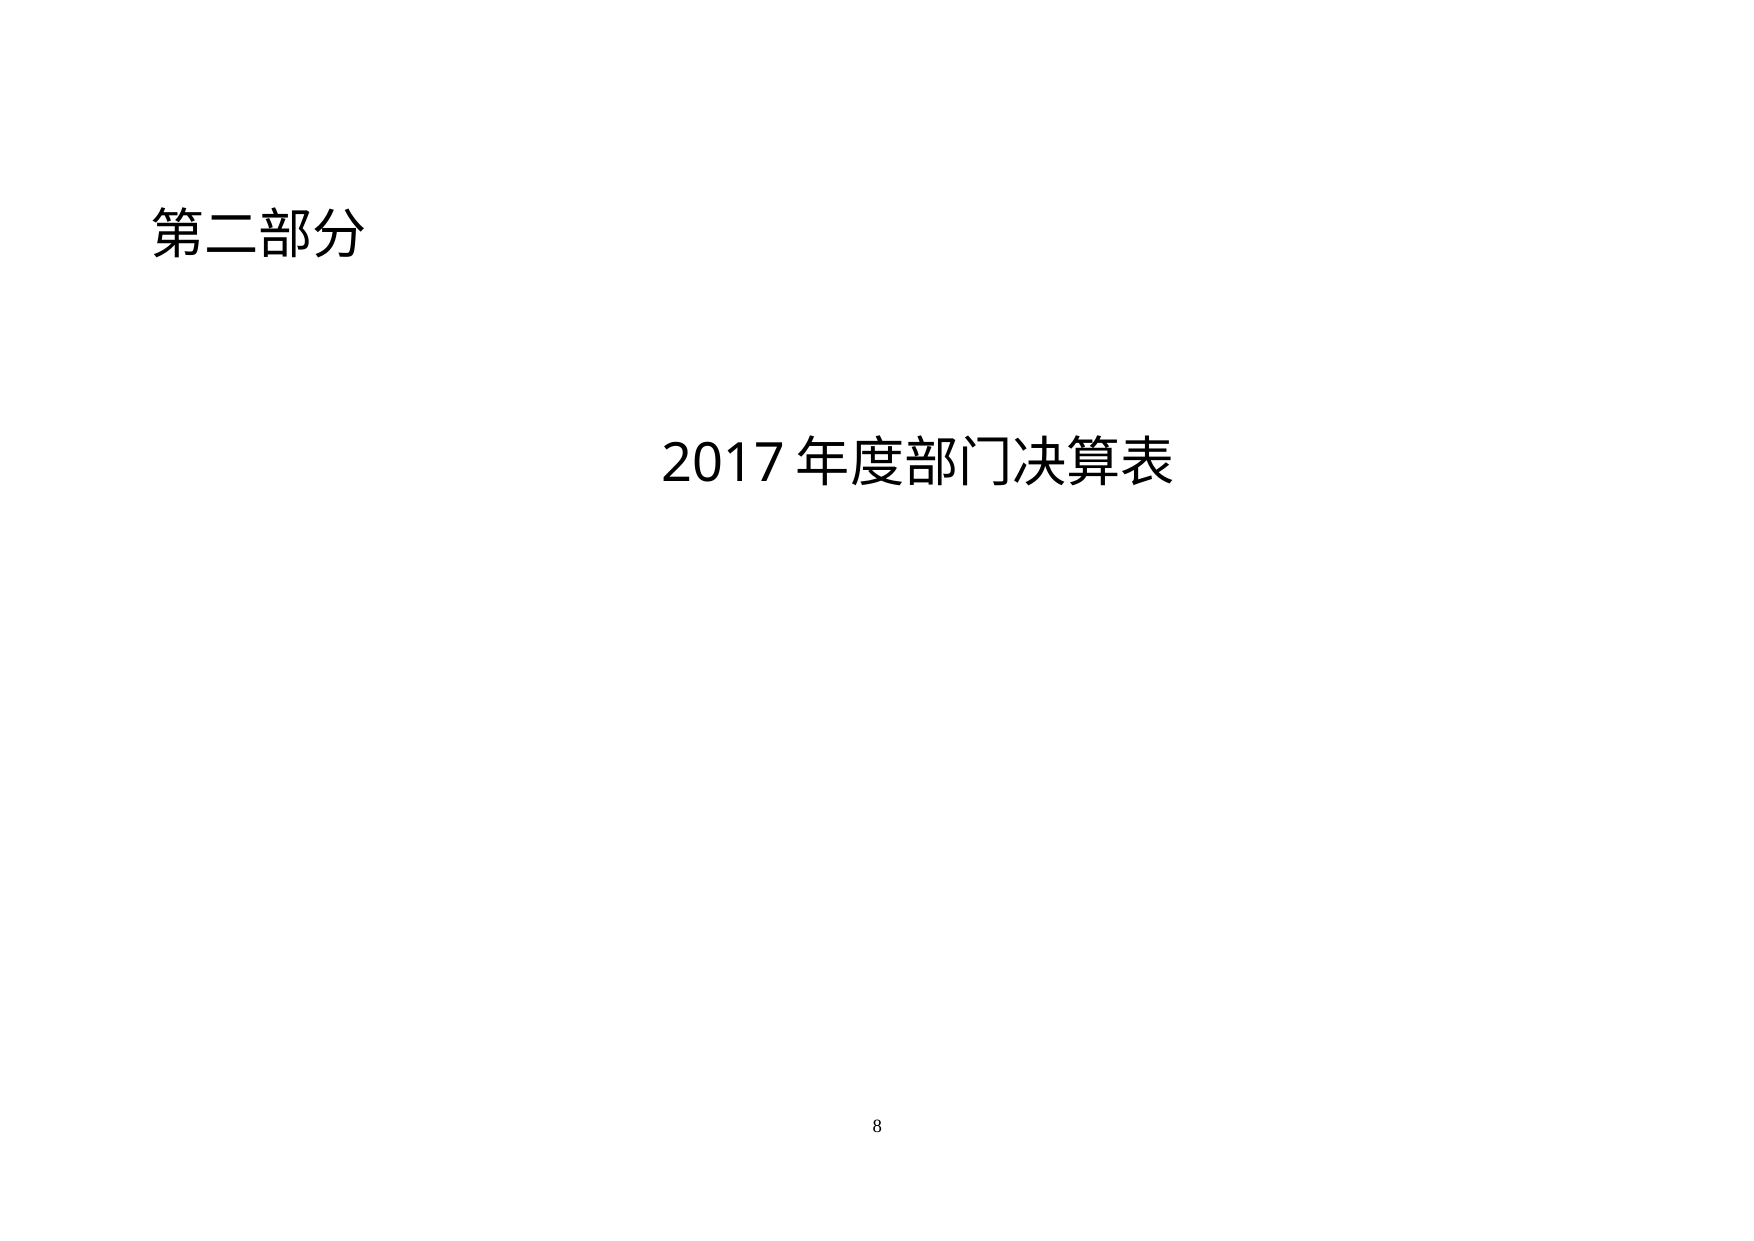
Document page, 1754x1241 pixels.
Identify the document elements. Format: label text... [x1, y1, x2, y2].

text 第二部分 [150, 181, 1604, 279]
text 2017年度部门决算表 [231, 409, 1604, 506]
